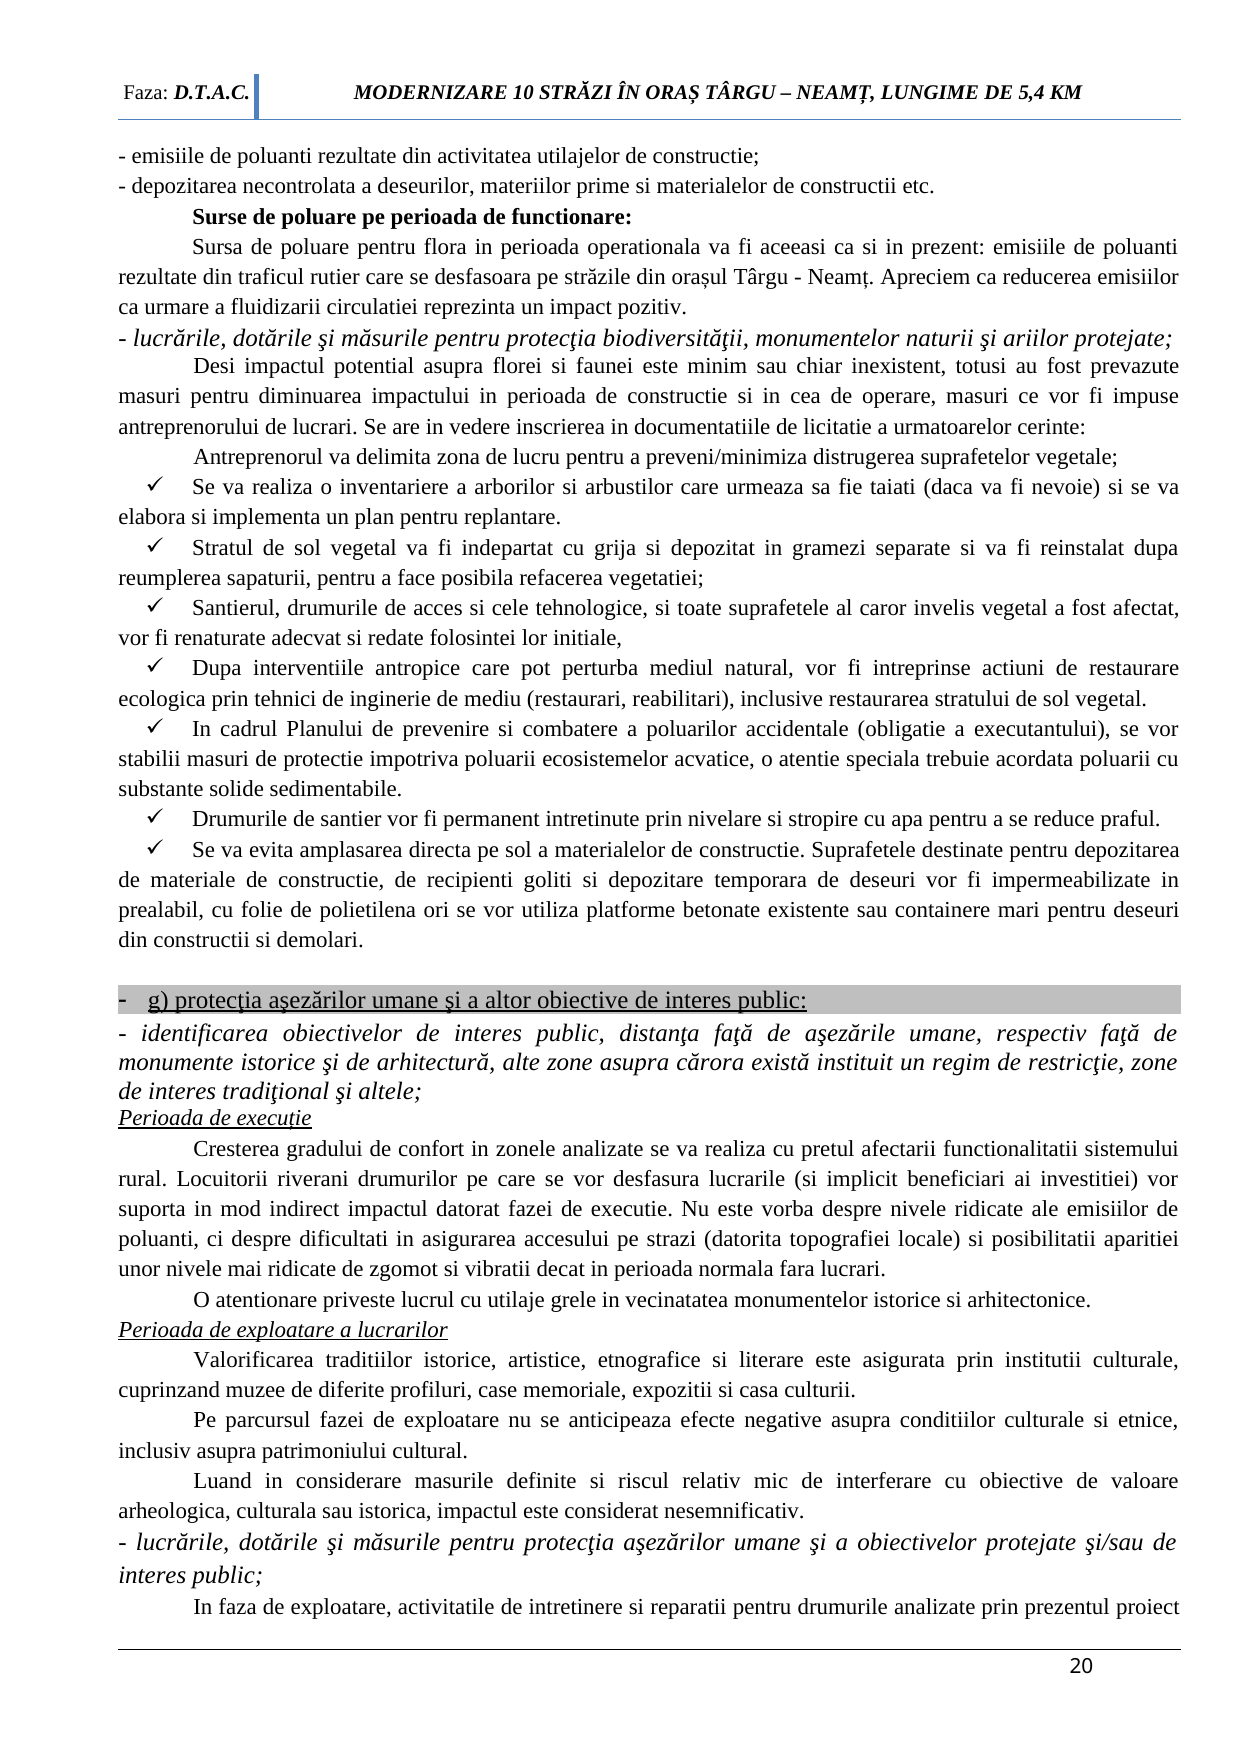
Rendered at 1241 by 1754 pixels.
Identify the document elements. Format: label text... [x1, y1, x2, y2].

text - emisiile de poluanti rezultate din activitatea utilajelor de constructie; [118, 142, 1181, 169]
text - depozitarea necontrolata a deseurilor, materiilor prime si materialelor de constructii etc. [118, 172, 1181, 199]
list Santierul, drumurile de acces si cele tehnologice, si toate suprafetele al caror invelis vegetal a fost afectat, vor fi renaturate adecvat si redate folosintei lor initiale, [118, 594, 1181, 651]
text Sursa de poluare pentru flora in perioada operationala va fi aceeasi ca si in prezent: emisiile de poluanti rezultate din traficul rutier care se desfasoara pe străzile din orașul Târgu - Neamț. Apreciem ca reducerea emisiilor ca urmare a fluidizarii circulatiei reprezinta un impact pozitiv. [118, 233, 1181, 320]
list Stratul de sol vegetal va fi indepartat cu grija si depozitat in gramezi separate si va fi reinstalat dupa reumplerea sapaturii, pentru a face posibila refacerea vegetatiei; [118, 533, 1181, 590]
text Luand in considerare masurile definite si riscul relativ mic de interferare cu obiective de valoare arheologica, culturala sau istorica, impactul este considerat nesemnificativ. [118, 1467, 1181, 1523]
text Surse de poluare pe perioada de functionare: [118, 203, 1181, 229]
text Perioada de exploatare a lucrarilor [118, 1316, 1181, 1342]
text - lucrările, dotările şi măsurile pentru protecţia aşezărilor umane şi a obiectivelor protejate şi/sau de interes public; [118, 1527, 1181, 1589]
list g) protecţia aşezărilor umane şi a altor obiective de interes public: [118, 985, 1181, 1014]
text O atentionare priveste lucrul cu utilaje grele in vecinatatea monumentelor istorice si arhitectonice. [118, 1286, 1181, 1312]
text Perioada de execuție [118, 1104, 1181, 1131]
text - identificarea obiectivelor de interes public, distanţa faţă de aşezările umane, respectiv faţă de monumente istorice şi de arhitectură, alte zone asupra cărora există instituit un regim de restricţie, zone de interes tradiţional şi altele; [118, 1018, 1181, 1104]
text - lucrările, dotările şi măsurile pentru protecţia biodiversităţii, monumentelor naturii şi ariilor protejate; [118, 323, 1181, 352]
list In cadrul Planului de prevenire si combatere a poluarilor accidentale (obligatie a executantului), se vor stabilii masuri de protectie impotriva poluarii ecosistemelor acvatice, o atentie speciala trebuie acordata poluarii cu substante solide sedimentabile. [118, 715, 1181, 802]
list Se va realiza o inventariere a arborilor si arbustilor care urmeaza sa fie taiati (daca va fi nevoie) si se va elabora si implementa un plan pentru replantare. [118, 473, 1181, 530]
text Desi impactul potential asupra florei si faunei este minim sau chiar inexistent, totusi au fost prevazute masuri pentru diminuarea impactului in perioada de constructie si in cea de operare, masuri ce vor fi impuse antreprenorului de lucrari. Se are in vedere inscrierea in documentatiile de licitatie a urmatoarelor cerinte: [118, 352, 1181, 439]
text Pe parcursul fazei de exploatare nu se anticipeaza efecte negative asupra conditiilor culturale si etnice, inclusiv asupra patrimoniului cultural. [118, 1407, 1181, 1463]
text Valorificarea traditiilor istorice, artistice, etnografice si literare este asigurata prin institutii culturale, cuprinzand muzee de diferite profiluri, case memoriale, expozitii si casa culturii. [118, 1346, 1181, 1403]
list Drumurile de santier vor fi permanent intretinute prin nivelare si stropire cu apa pentru a se reduce praful. [118, 805, 1181, 832]
text Cresterea gradului de confort in zonele analizate se va realiza cu pretul afectarii functionalitatii sistemului rural. Locuitorii riverani drumurilor pe care se vor desfasura lucrarile (si implicit beneficiari ai investitiei) vor suporta in mod indirect impactul datorat fazei de executie. Nu este vorba despre nivele ridicate ale emisiilor de poluanti, ci despre dificultati in asigurarea accesului pe strazi (datorita topografiei locale) si posibilitatii aparitiei unor nivele mai ridicate de zgomot si vibratii decat in perioada normala fara lucrari. [118, 1135, 1181, 1282]
list Se va evita amplasarea directa pe sol a materialelor de constructie. Suprafetele destinate pentru depozitarea de materiale de constructie, de recipienti goliti si depozitare temporara de deseuri vor fi impermeabilizate in prealabil, cu folie de polietilena ori se vor utiliza platforme betonate existente sau containere mari pentru deseuri din constructii si demolari. [118, 836, 1181, 953]
list Dupa interventiile antropice care pot perturba mediul natural, vor fi intreprinse actiuni de restaurare ecologica prin tehnici de inginerie de mediu (restaurari, reabilitari), inclusive restaurarea stratului de sol vegetal. [118, 654, 1181, 711]
text Antreprenorul va delimita zona de lucru pentru a preveni/minimiza distrugerea suprafetelor vegetale; [118, 443, 1181, 469]
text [118, 1593, 1181, 1620]
